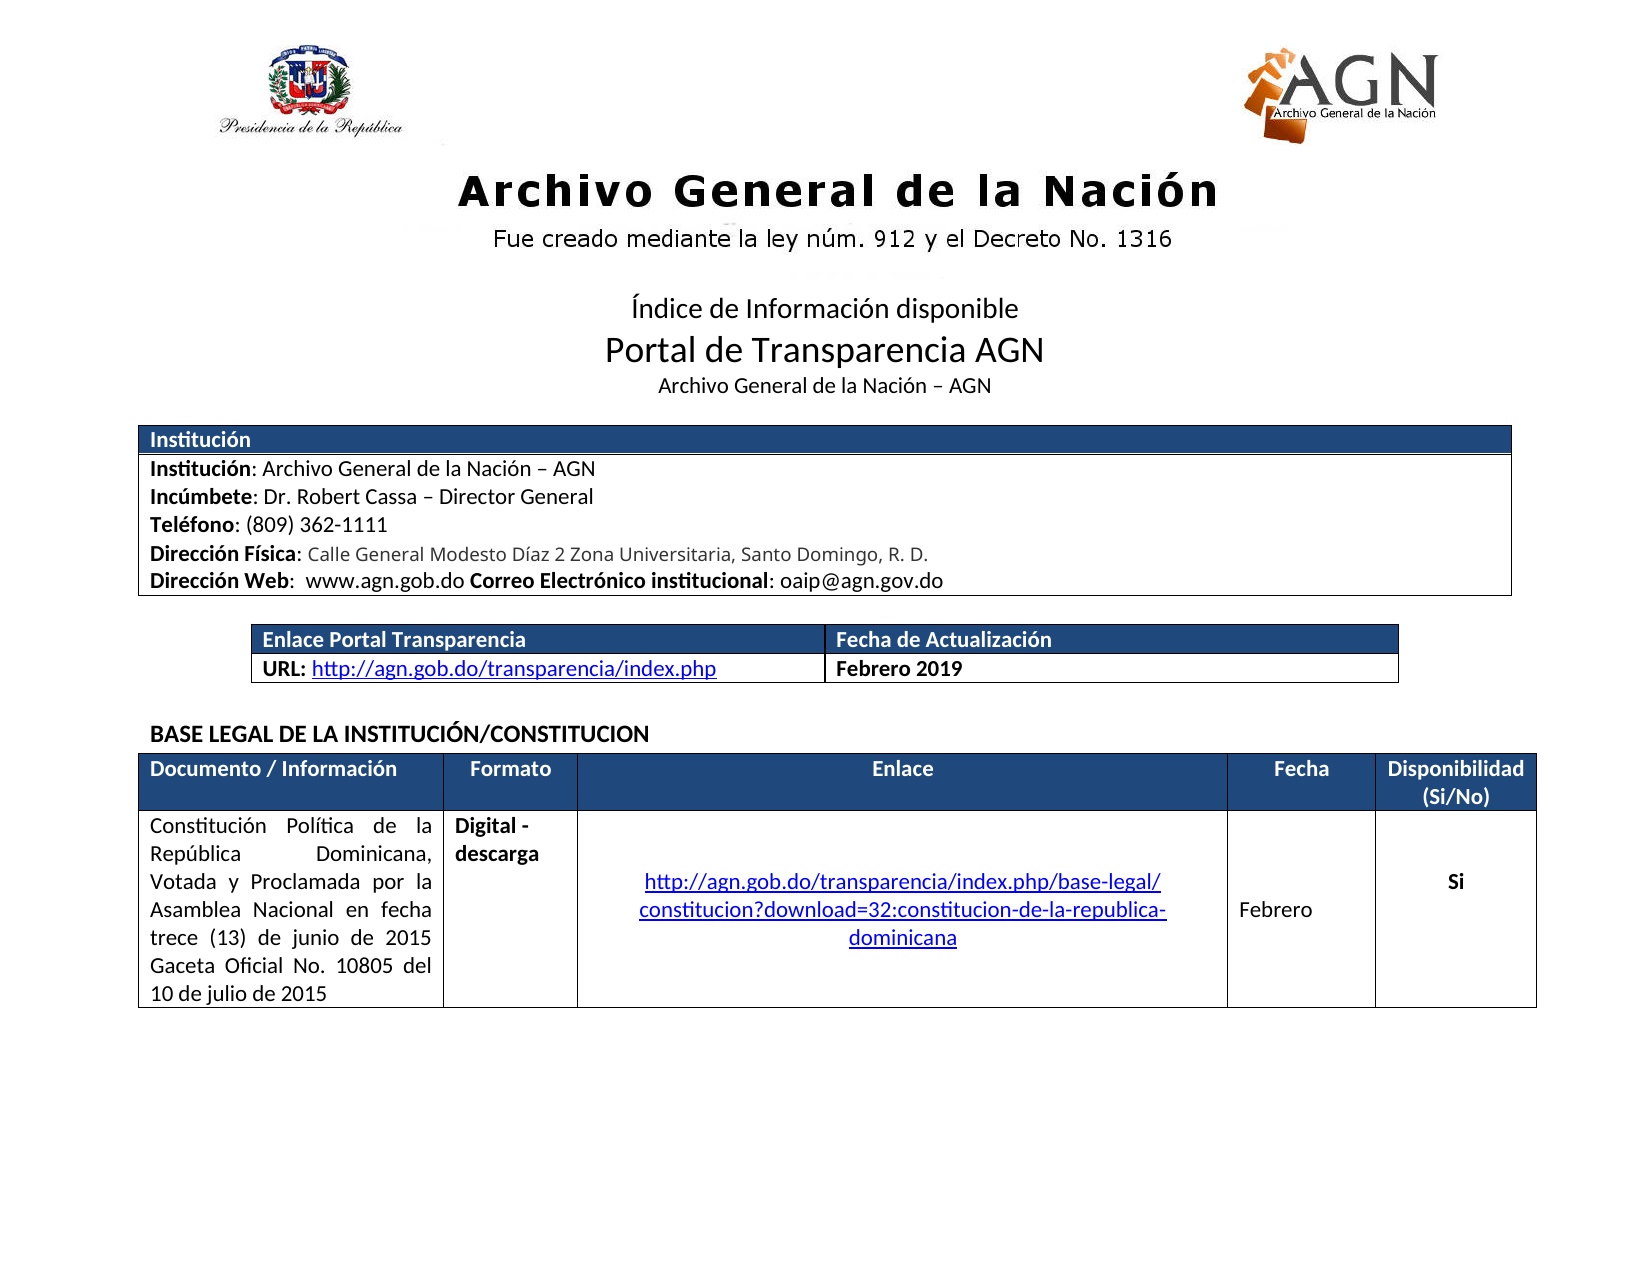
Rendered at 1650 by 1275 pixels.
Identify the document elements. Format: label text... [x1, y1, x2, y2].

table_cell Digital -descarga [444, 811, 577, 1007]
table_cell Institución: Archivo General de la Nación – AGN Incúmbete: Dr. Robert Cassa – Director General Teléfono: (809) 362-1111 Dirección Física: Calle General Modesto Díaz 2 Zona Universitaria, Santo Domingo, R. D. Dirección Web: www.agn.gob.do Correo Electrónico institucional: oaip@agn.gov.do [139, 455, 1511, 595]
table_header Fecha de Actualización [826, 625, 1398, 653]
table_header Disponibilidad (Si/No) [1376, 754, 1536, 810]
table_header Formato [444, 754, 577, 810]
table_header Fecha [1228, 754, 1375, 810]
table_header Documento / Información [139, 754, 443, 810]
text BASE LEGAL DE LA INSTITUCIÓN/CONSTITUCION [150, 718, 1500, 748]
picture [175, 29, 1475, 290]
table_cell URL: http://agn.gob.do/transparencia/index.php [252, 654, 824, 682]
table_cell Constitución Política de la República Dominicana, Votada y Proclamada por la Asamblea Nacional en fecha trece (13) de junio de 2015 Gaceta Oficial No. 10805 del 10 de julio de 2015 [139, 811, 443, 1007]
table_cell Febrero 2019 [826, 654, 1398, 682]
table_header Enlace Portal Transparencia [252, 625, 824, 653]
table_header Institución [139, 426, 1511, 453]
table_header Enlace [578, 754, 1227, 810]
table_cell Febrero [1228, 811, 1375, 1007]
table_cell http://agn.gob.do/transparencia/index.php/base-legal/constitucion?download=32:constitucion-de-la-republica-dominicana [578, 811, 1227, 1007]
table_cell Si [1376, 811, 1536, 1007]
